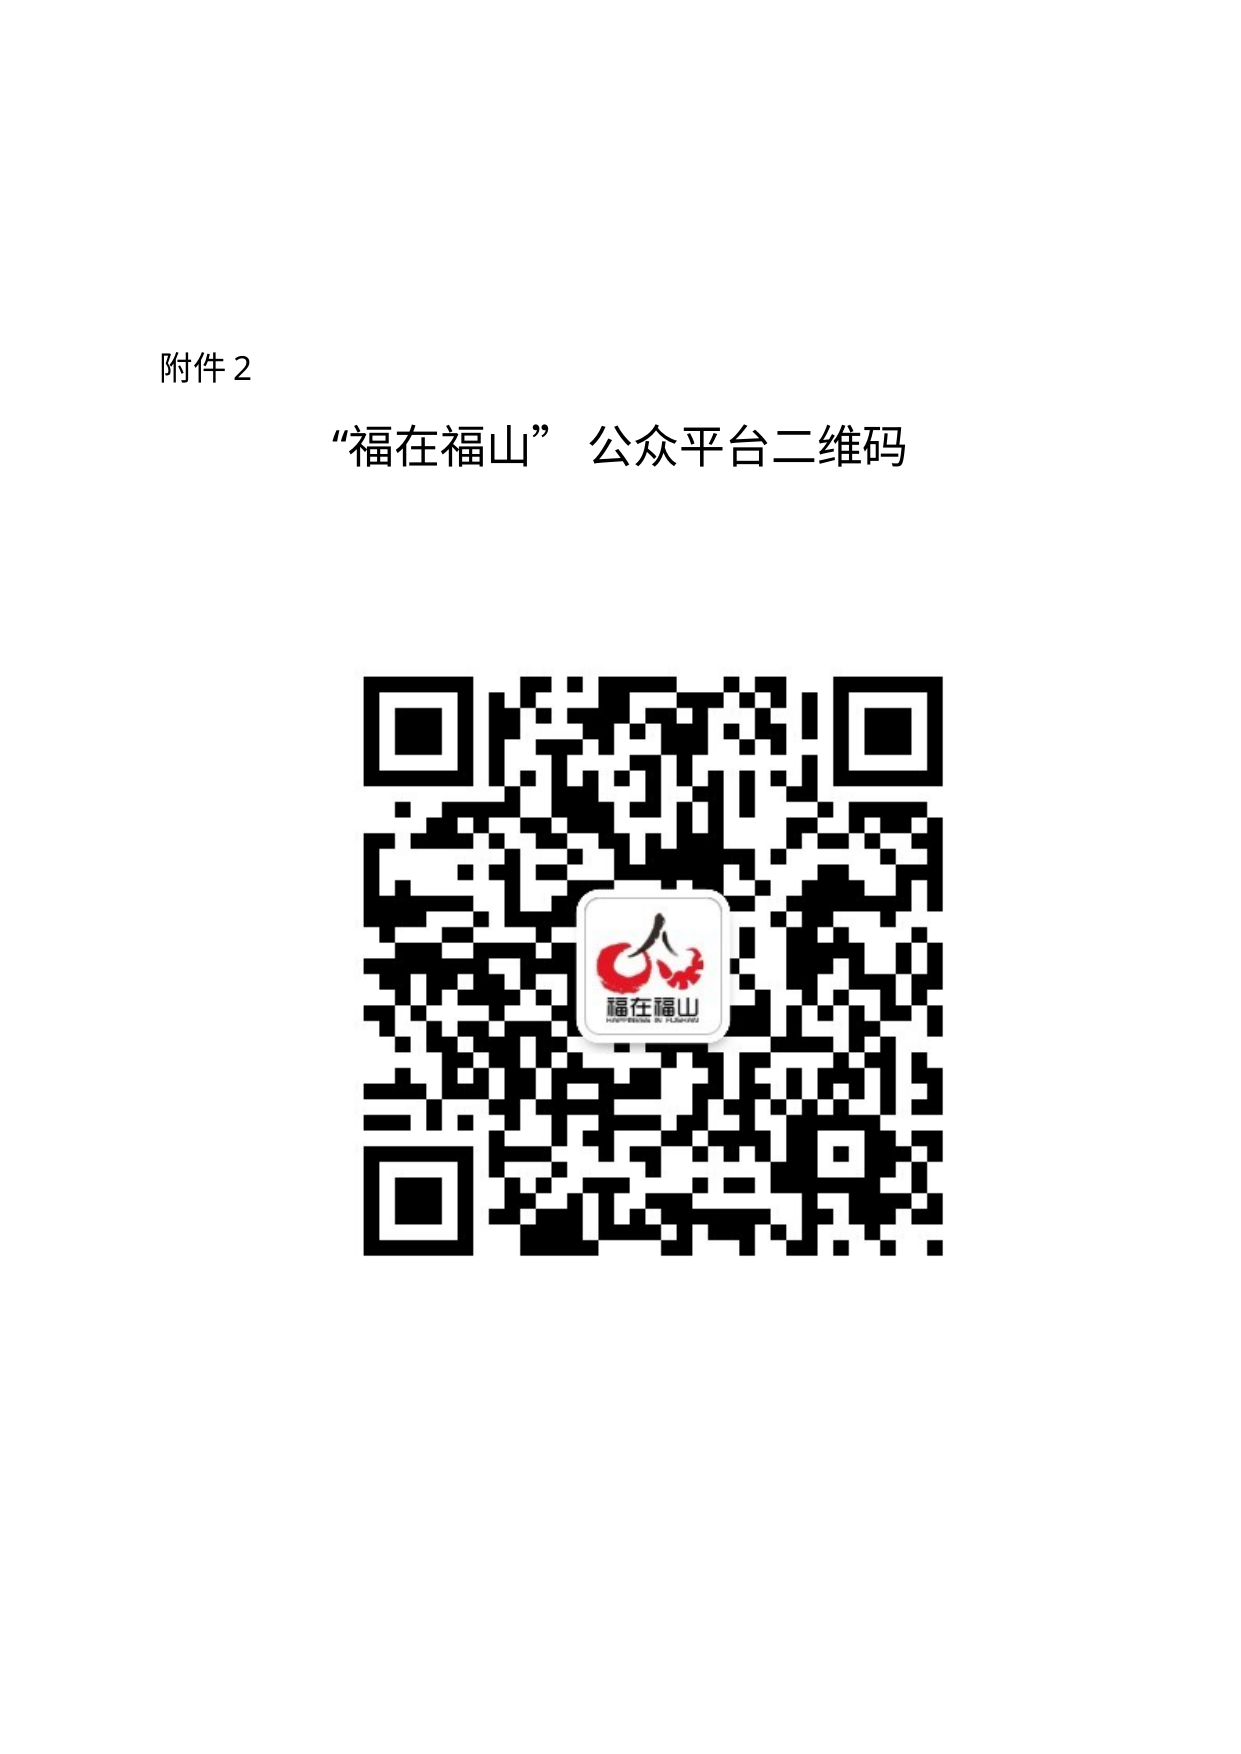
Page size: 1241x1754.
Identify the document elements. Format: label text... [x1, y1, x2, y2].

picture [317, 630, 990, 1303]
text 附件2 [159, 342, 1081, 390]
text “福在福山” 公众平台二维码 [159, 411, 1081, 477]
